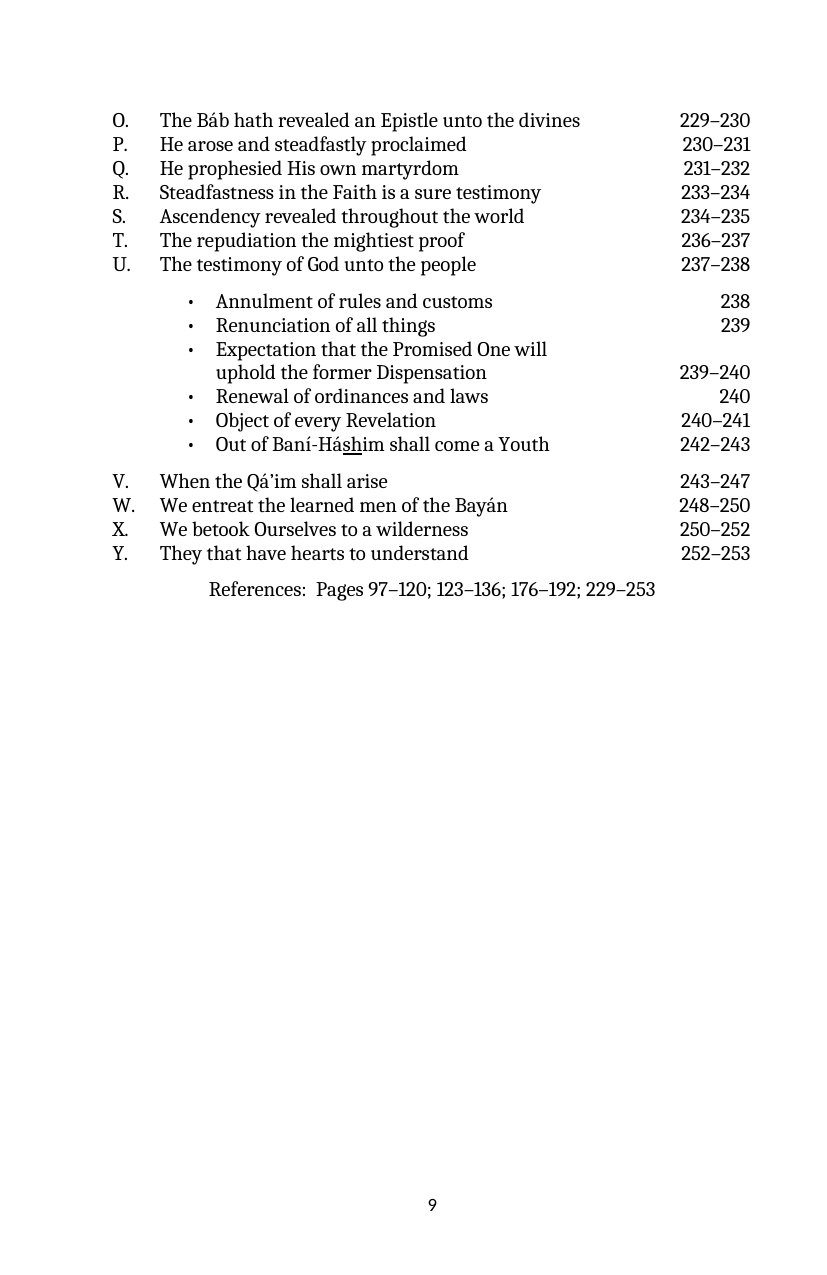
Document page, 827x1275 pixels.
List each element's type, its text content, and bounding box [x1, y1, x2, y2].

table_header O. [100, 109, 148, 133]
table_cell R. [100, 181, 148, 205]
table_cell He arose and steadfastly proclaimed [148, 133, 602, 157]
text • Out of Baní-Háshim shall come a Youth 242–243 [186, 433, 752, 457]
table_cell Q. [100, 157, 148, 181]
table_cell Ascendency revealed throughout the world [148, 205, 602, 229]
text • Renunciation of all things 239 [186, 313, 752, 337]
table_cell Y. [100, 541, 148, 565]
table_header When the Qá’im shall arise [148, 457, 602, 493]
table_cell W. [100, 494, 148, 517]
table_cell 236–237 [603, 229, 762, 253]
table_cell P. [100, 133, 148, 157]
table_cell S. [100, 205, 148, 229]
table_cell 252–253 [603, 541, 762, 565]
text • Expectation that the Promised One will uphold the former Dispensation 239–240 [186, 337, 752, 385]
table_cell We entreat the learned men of the Bayán [148, 494, 602, 517]
table_cell T. [100, 229, 148, 253]
table_cell Steadfastness in the Faith is a sure testimony [148, 181, 602, 205]
table_cell 237–238 [603, 253, 762, 277]
table_cell 248–250 [603, 494, 762, 517]
table_cell They that have hearts to understand [148, 541, 602, 565]
table_cell We betook Ourselves to a wilderness [148, 517, 602, 541]
text References: Pages 97–120; 123–136; 176–192; 229–253 [112, 578, 752, 602]
table_cell He prophesied His own martyrdom [148, 157, 602, 181]
table_cell 233–234 [603, 181, 762, 205]
table_cell X. [100, 517, 148, 541]
table_header 229–230 [603, 109, 762, 133]
table_cell 250–252 [603, 517, 762, 541]
table_header V. [100, 457, 148, 493]
table_cell 234–235 [603, 205, 762, 229]
table_cell U. [100, 253, 148, 277]
table_header The Báb hath revealed an Epistle unto the divines [148, 109, 602, 133]
text • Renewal of ordinances and laws 240 [186, 385, 752, 409]
table_cell The testimony of God unto the people [148, 253, 602, 277]
text • Object of every Revelation 240–241 [186, 409, 752, 433]
text • Annulment of rules and customs 238 [186, 289, 752, 313]
table_cell 231–232 [603, 157, 762, 181]
table_cell 230–231 [603, 133, 762, 157]
table_cell The repudiation the mightiest proof [148, 229, 602, 253]
table_header 243–247 [603, 457, 762, 493]
